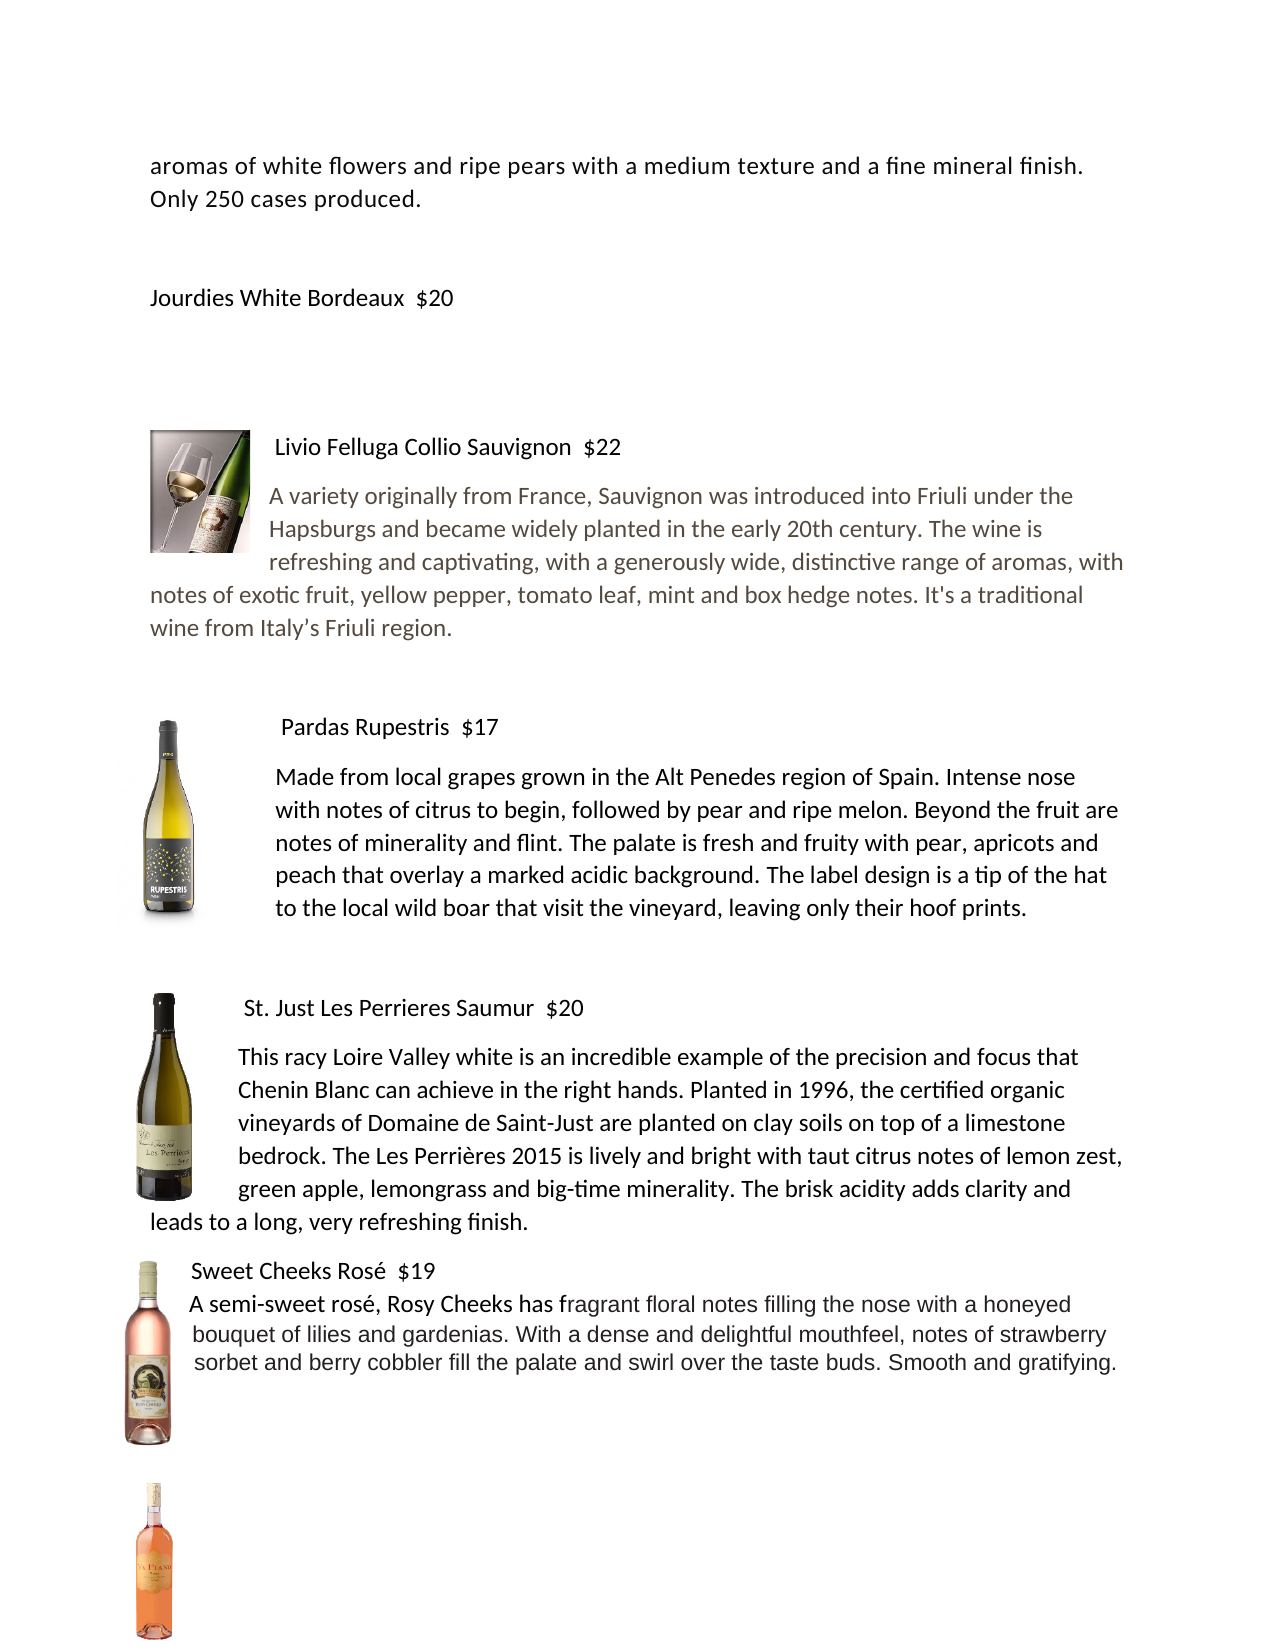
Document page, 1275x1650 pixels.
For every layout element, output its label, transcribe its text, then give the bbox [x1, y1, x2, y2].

text Jourdies White Bordeaux $20 [150, 282, 1125, 313]
picture [126, 1473, 174, 1643]
picture [75, 711, 257, 931]
picture [150, 430, 250, 552]
picture [115, 1255, 175, 1449]
text Pardas Rupestris $17 [257, 711, 1125, 742]
text This racy Loire Valley white is an incredible example of the precision and focus that Chenin Blanc can achieve in the right hands. Planted in 1996, the certified organic vineyards of Domaine de Saint-Just are planted on clay soils on top of a limestone bedrock. The Les Perrières 2015 is lively and bright with taut citrus notes of lemon zest, green apple, lemongrass and big-time minerality. The brisk acidity adds clarity and leads to a long, very refreshing finish. [150, 1041, 1125, 1236]
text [150, 150, 1125, 213]
text A variety originally from France, Sauvignon was introduced into Friuli under the Hapsburgs and became widely planted in the early 20th century. The wine is refreshing and captivating, with a generously wide, distinctive range of aromas, with notes of exotic fruit, yellow pepper, tomato leaf, mint and box hedge notes. It's a traditional wine from Italy’s Friuli region. [150, 480, 1125, 643]
text St. Just Les Perrieres Saumur $20 [219, 992, 1125, 1022]
text Sweet Cheeks Rosé $19 A semi-sweet rosé, Rosy Cheeks has fragrant floral notes filling the nose with a honeyed bouquet of lilies and gardenias. With a dense and delightful mouthfeel, notes of strawberry sorbet and berry cobbler fill the palate and swirl over the taste buds. Smooth and gratifying. [163, 1255, 1125, 1376]
text Livio Felluga Collio Sauvignon $22 [250, 431, 1125, 461]
text Made from local grapes grown in the Alt Penedes region of Spain. Intense nose with notes of citrus to begin, followed by pear and ripe melon. Beyond the fruit are notes of minerality and flint. The palate is fresh and fruity with pear, apricots and peach that overlay a marked acidic background. The label design is a tip of the hat to the local wild boar that visit the vineyard, leaving only their hoof prints. [257, 761, 1125, 923]
picture [106, 992, 219, 1199]
